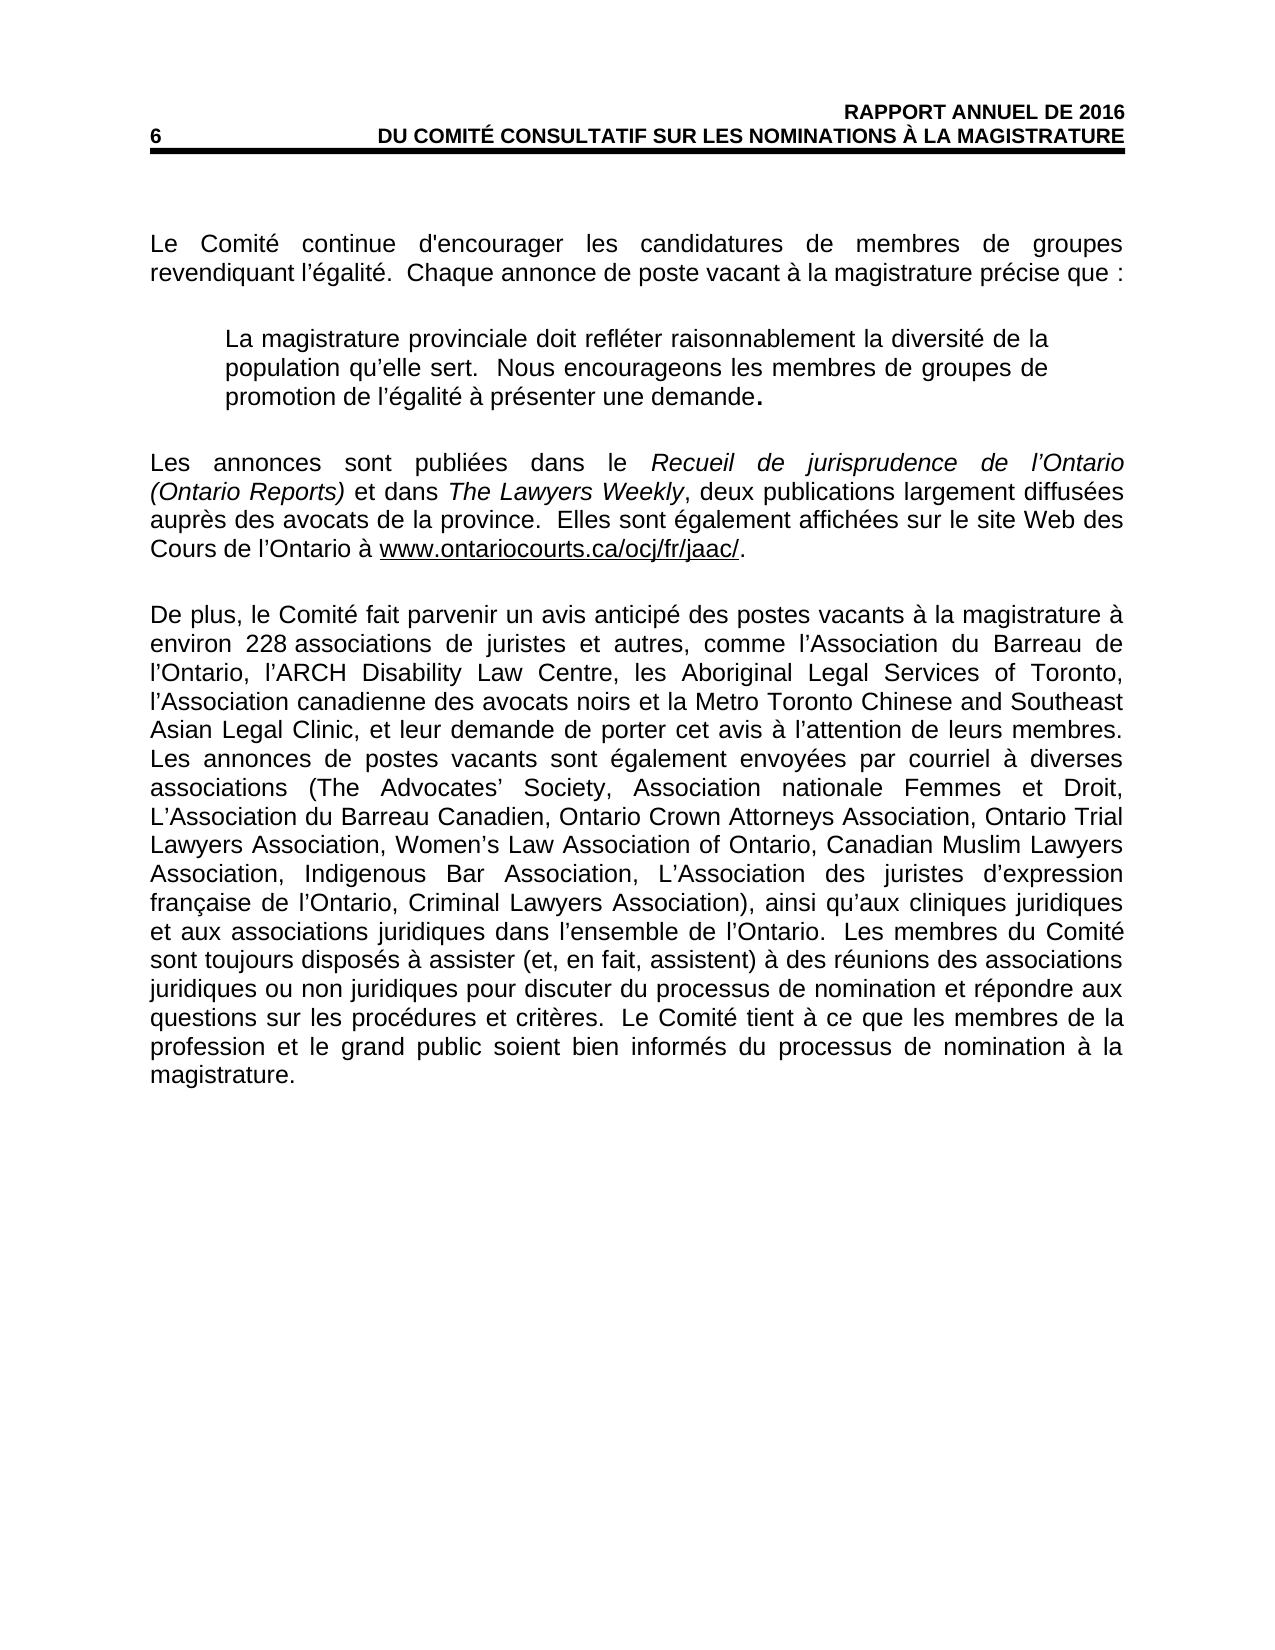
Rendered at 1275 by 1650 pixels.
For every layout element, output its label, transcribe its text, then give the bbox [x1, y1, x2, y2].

text Le Comité continue d'encourager les candidatures de membres de groupes revendiquant l’égalité. Chaque annonce de poste vacant à la magistrature précise que : [150, 229, 1125, 287]
text Les annonces sont publiées dans le Recueil de jurisprudence de l’Ontario (Ontario Reports) et dans The Lawyers Weekly, deux publications largement diffusées auprès des avocats de la province. Elles sont également affichées sur le site Web des Cours de l’Ontario à www.ontariocourts.ca/ocj/fr/jaac/. [150, 448, 1125, 563]
text La magistrature provinciale doit refléter raisonnablement la diversité de la population qu’elle sert. Nous encourageons les membres de groupes de promotion de l’égalité à présenter une demande. [225, 324, 1050, 411]
text De plus, le Comité fait parvenir un avis anticipé des postes vacants à la magistrature à environ 228 associations de juristes et autres, comme l’Association du Barreau de l’Ontario, l’ARCH Disability Law Centre, les Aboriginal Legal Services of Toronto, l’Association canadienne des avocats noirs et la Metro Toronto Chinese and Southeast Asian Legal Clinic, et leur demande de porter cet avis à l’attention de leurs membres. Les annonces de postes vacants sont également envoyées par courriel à diverses associations (The Advocates’ Society, Association nationale Femmes et Droit, L’Association du Barreau Canadien, Ontario Crown Attorneys Association, Ontario Trial Lawyers Association, Women’s Law Association of Ontario, Canadian Muslim Lawyers Association, Indigenous Bar Association, L’Association des juristes d’expression française de l’Ontario, Criminal Lawyers Association), ainsi qu’aux cliniques juridiques et aux associations juridiques dans l’ensemble de l’Ontario. Les membres du Comité sont toujours disposés à assister (et, en fait, assistent) à des réunions des associations juridiques ou non juridiques pour discuter du processus de nomination et répondre aux questions sur les procédures et critères. Le Comité tient à ce que les membres de la profession et le grand public soient bien informés du processus de nomination à la magistrature. [150, 601, 1125, 1089]
